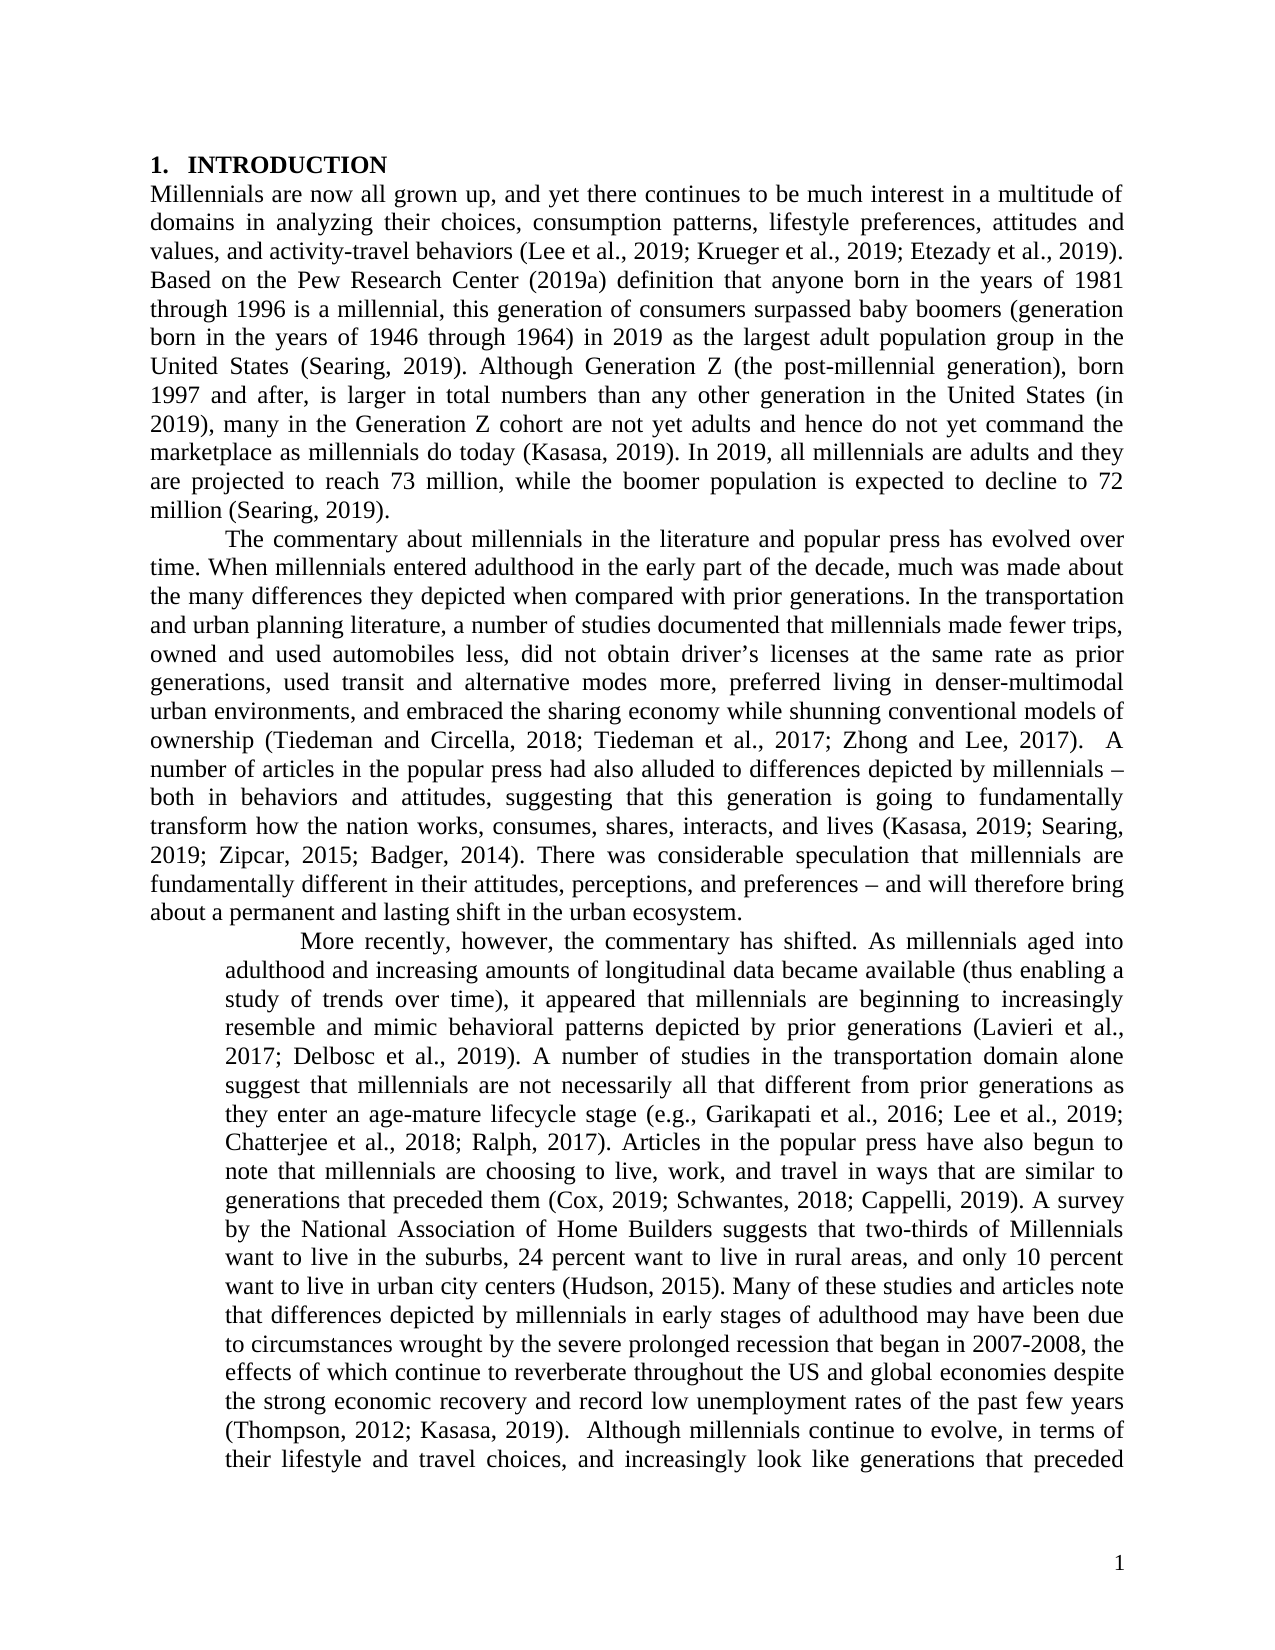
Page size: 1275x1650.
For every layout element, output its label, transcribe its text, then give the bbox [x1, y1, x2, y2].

text Millennials are now all grown up, and yet there continues to be much interest in a multitude of domains in analyzing their choices, consumption patterns, lifestyle preferences, attitudes and values, and activity-travel behaviors (Lee et al., 2019; Krueger et al., 2019; Etezady et al., 2019). Based on the Pew Research Center (2019a) definition that anyone born in the years of 1981 through 1996 is a millennial, this generation of consumers surpassed baby boomers (generation born in the years of 1946 through 1964) in 2019 as the largest adult population group in the United States (Searing, 2019). Although Generation Z (the post-millennial generation), born 1997 and after, is larger in total numbers than any other generation in the United States (in 2019), many in the Generation Z cohort are not yet adults and hence do not yet command the marketplace as millennials do today (Kasasa, 2019). In 2019, all millennials are adults and they are projected to reach 73 million, while the boomer population is expected to decline to 72 million (Searing, 2019). [150, 179, 1125, 524]
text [225, 926, 1125, 1472]
list INTRODUCTION [150, 150, 1125, 179]
text The commentary about millennials in the literature and popular press has evolved over time. When millennials entered adulthood in the early part of the decade, much was made about the many differences they depicted when compared with prior generations. In the transportation and urban planning literature, a number of studies documented that millennials made fewer trips, owned and used automobiles less, did not obtain driver’s licenses at the same rate as prior generations, used transit and alternative modes more, preferred living in denser-multimodal urban environments, and embraced the sharing economy while shunning conventional models of ownership (Tiedeman and Circella, 2018; Tiedeman et al., 2017; Zhong and Lee, 2017). A number of articles in the popular press had also alluded to differences depicted by millennials – both in behaviors and attitudes, suggesting that this generation is going to fundamentally transform how the nation works, consumes, shares, interacts, and lives (Kasasa, 2019; Searing, 2019; Zipcar, 2015; Badger, 2014). There was considerable speculation that millennials are fundamentally different in their attitudes, perceptions, and preferences – and will therefore bring about a permanent and lasting shift in the urban ecosystem. [150, 524, 1125, 926]
